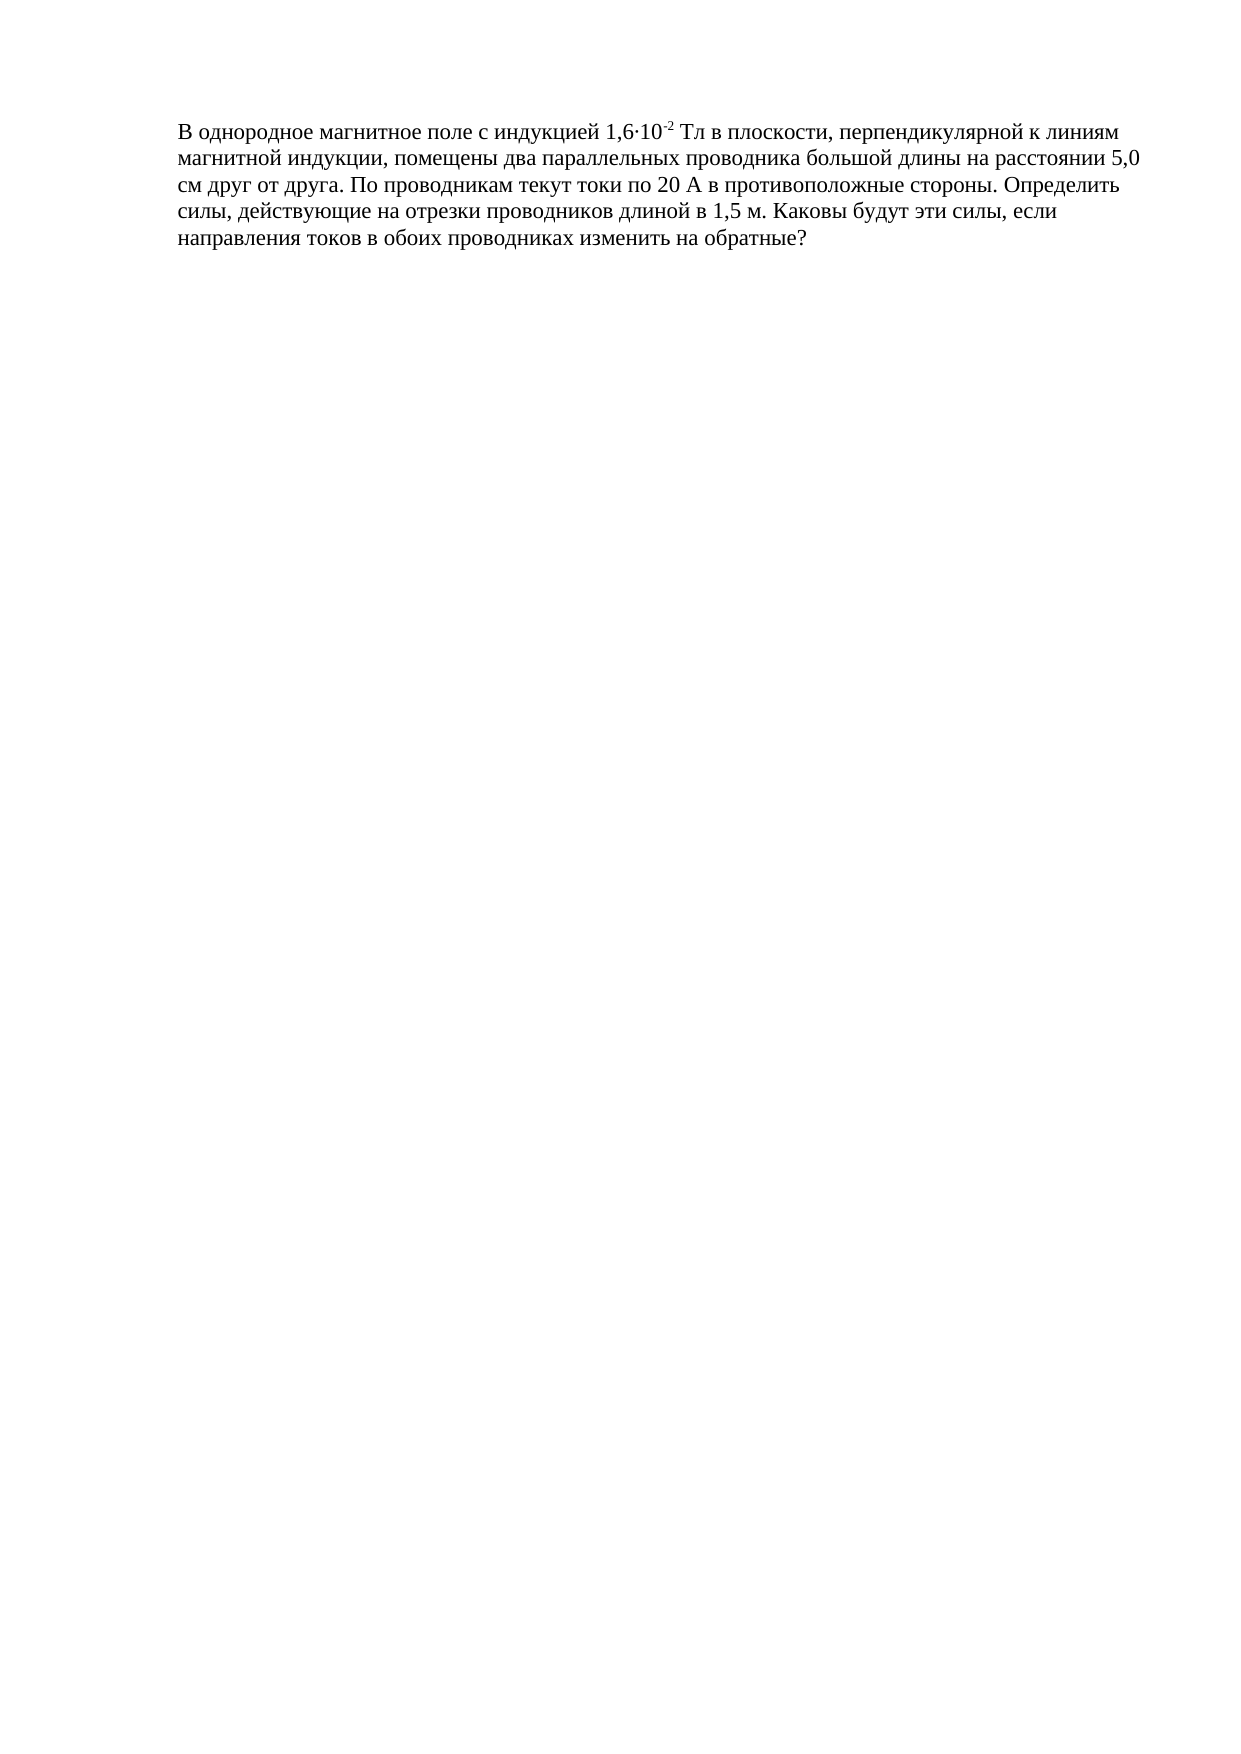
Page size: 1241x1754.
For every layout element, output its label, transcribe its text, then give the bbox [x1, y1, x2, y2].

text В однородное магнитное поле с индукцией 1,6∙10-2 Тл в плоскости, перпендикулярной к линиям магнитной индукции, помещены два параллельных проводника большой длины на расстоянии 5,0 см друг от друга. По проводникам текут токи по 20 А в противоположные стороны. Определить силы, действующие на отрезки проводников длиной в 1,5 м. Каковы будут эти силы, если направления токов в обоих проводниках изменить на обратные? [177, 118, 1152, 250]
